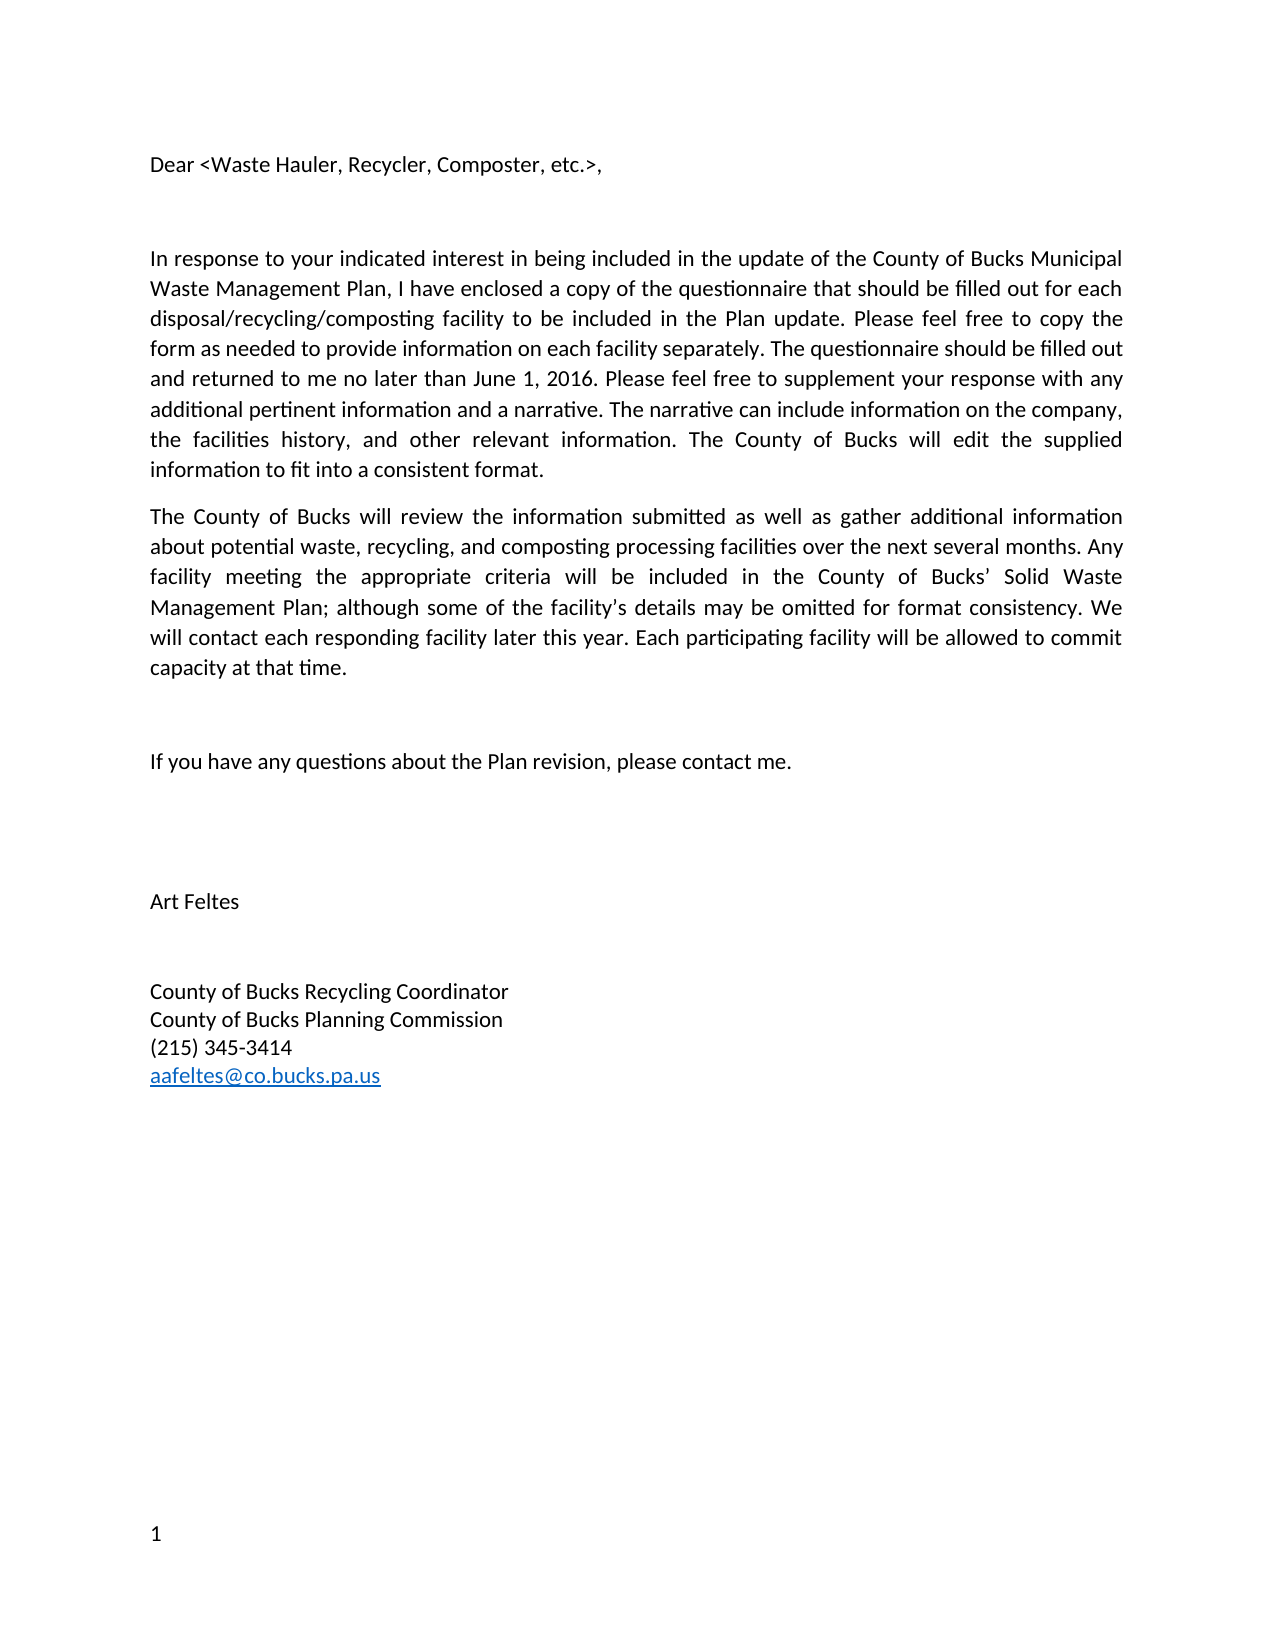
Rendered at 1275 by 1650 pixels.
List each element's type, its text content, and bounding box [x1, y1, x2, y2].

text aafeltes@co.bucks.pa.us [150, 1061, 1125, 1089]
text County of Bucks Recycling Coordinator [150, 977, 1125, 1005]
text The County of Bucks will review the information submitted as well as gather additional information about potential waste, recycling, and composting processing facilities over the next several months. Any facility meeting the appropriate criteria will be included in the County of Bucks’ Solid Waste Management Plan; although some of the facility’s details may be omitted for format consistency. We will contact each responding facility later this year. Each participating facility will be allowed to commit capacity at that time. [150, 502, 1125, 681]
text If you have any questions about the Plan revision, please contact me. [150, 747, 1125, 775]
text County of Bucks Planning Commission [150, 1005, 1125, 1033]
text (215) 345-3414 [150, 1033, 1125, 1061]
text In response to your indicated interest in being included in the update of the County of Bucks Municipal Waste Management Plan, I have enclosed a copy of the questionnaire that should be filled out for each disposal/recycling/composting facility to be included in the Plan update. Please feel free to copy the form as needed to provide information on each facility separately. The questionnaire should be filled out and returned to me no later than June 1, 2016. Please feel free to supplement your response with any additional pertinent information and a narrative. The narrative can include information on the company, the facilities history, and other relevant information. The County of Bucks will edit the supplied information to fit into a consistent format. [150, 244, 1125, 483]
text Dear <Waste Hauler, Recycler, Composter, etc.>, [150, 150, 1125, 178]
text Art Feltes [150, 887, 1125, 916]
